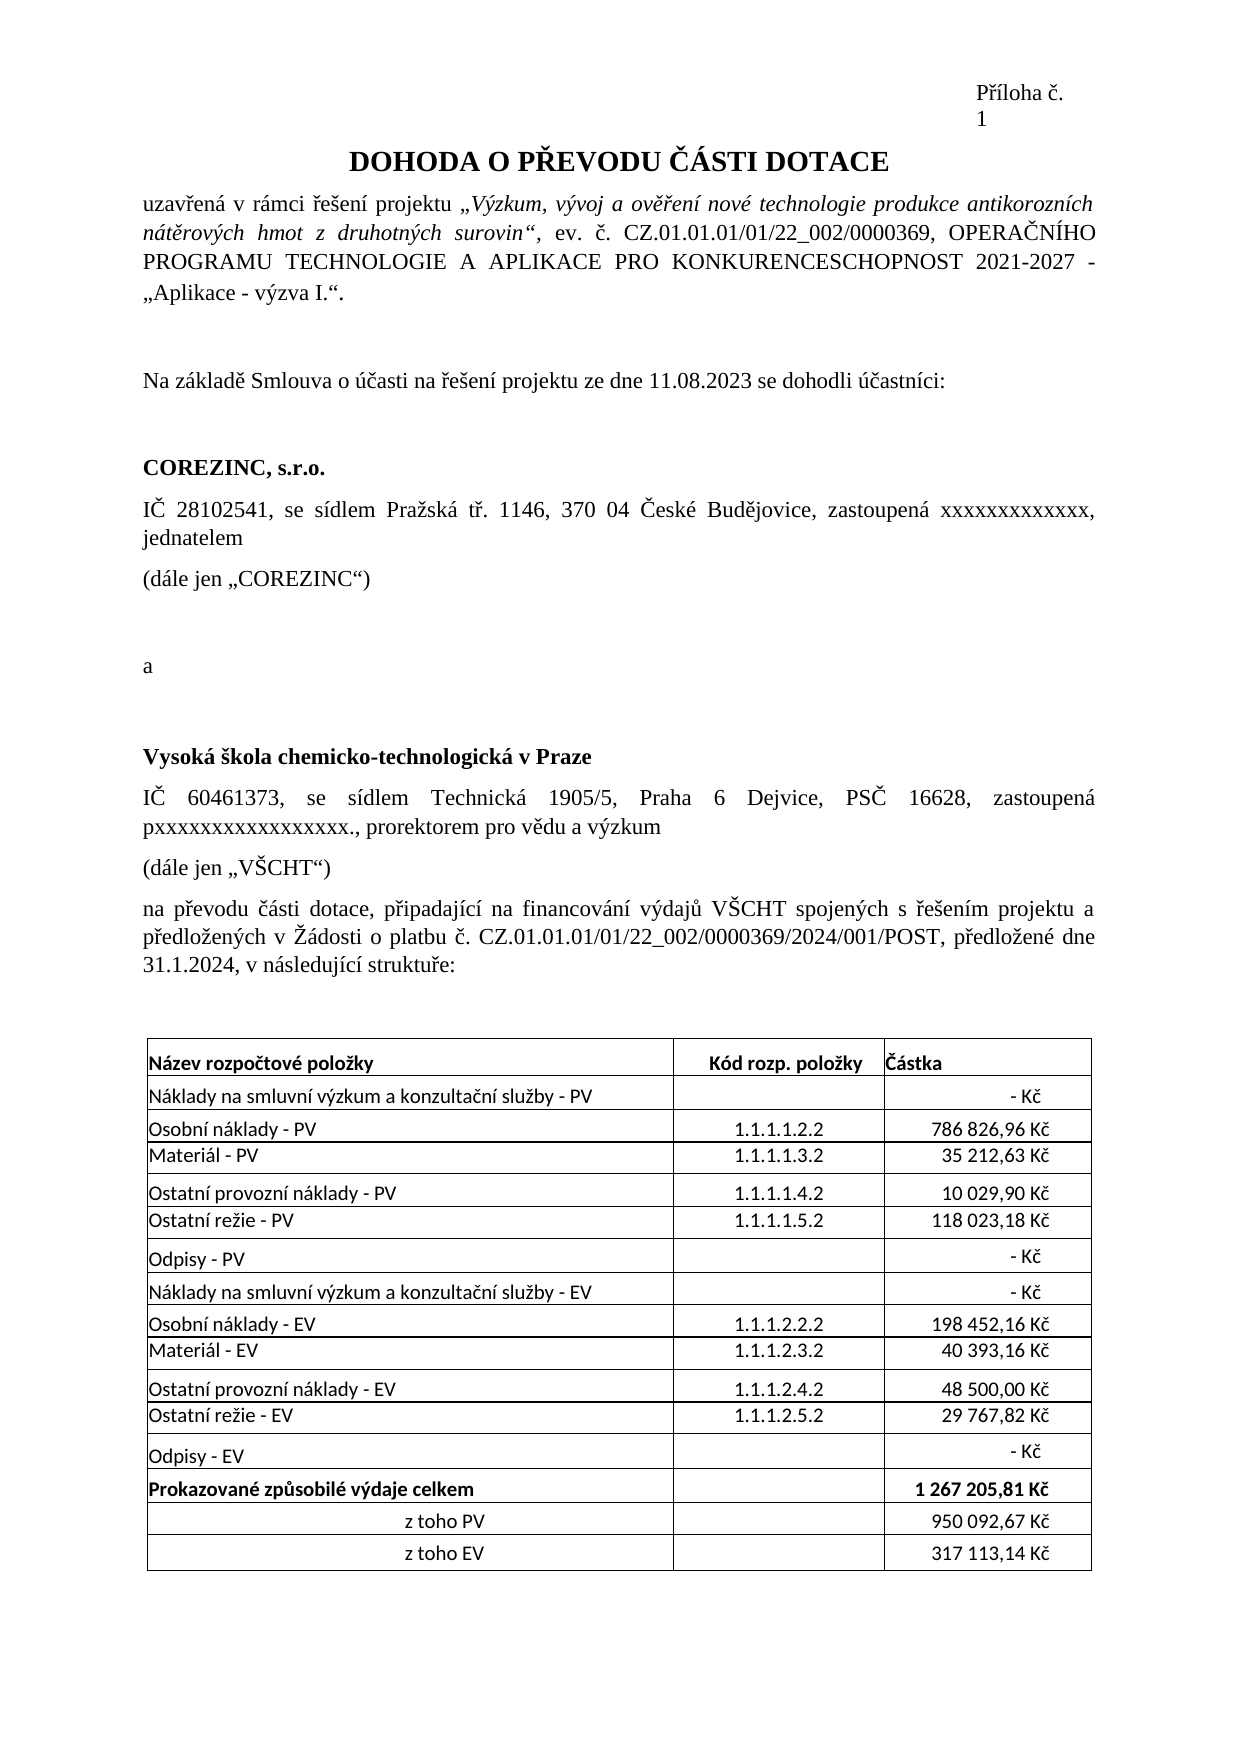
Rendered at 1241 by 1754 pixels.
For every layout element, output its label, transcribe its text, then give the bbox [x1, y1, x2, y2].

table_cell [674, 1076, 884, 1109]
table_cell 40 393,16 Kč [885, 1338, 1091, 1369]
table_cell 1.1.1.2.5.2 [674, 1403, 884, 1433]
table_cell z toho EV [148, 1535, 673, 1570]
table_cell Odpisy - EV [148, 1434, 673, 1468]
text IČ 60461373, se sídlem Technická 1905/5, Praha 6 Dejvice, PSČ 16628, zastoupená pxxxxxxxxxxxxxxxxx., prorektorem pro vědu a výzkum [143, 784, 1096, 839]
table_header Částka [885, 1039, 1091, 1075]
table_cell - Kč [885, 1273, 1091, 1304]
table_cell Náklady na smluvní výzkum a konzultační služby - EV [148, 1273, 673, 1304]
table_cell 1.1.1.1.2.2 [674, 1110, 884, 1141]
table_cell 118 023,18 Kč [885, 1207, 1091, 1238]
table_cell 1.1.1.1.4.2 [674, 1174, 884, 1206]
table_cell Ostatní provozní náklady - EV [148, 1370, 673, 1401]
table_cell Materiál - EV [148, 1338, 673, 1369]
table_cell 1.1.1.1.3.2 [674, 1143, 884, 1173]
table_cell Ostatní režie - PV [148, 1207, 673, 1238]
table_cell Ostatní provozní náklady - PV [148, 1174, 673, 1206]
subtitle Vysoká škola chemicko-technologická v Praze [143, 743, 1096, 770]
table_cell 317 113,14 Kč [885, 1535, 1091, 1570]
table_cell 48 500,00 Kč [885, 1370, 1091, 1401]
table_cell 10 029,90 Kč [885, 1174, 1091, 1206]
subtitle COREZINC, s.r.o. [143, 454, 1096, 481]
table_cell Odpisy - PV [148, 1239, 673, 1272]
table_cell Prokazované způsobilé výdaje celkem [148, 1469, 673, 1502]
table_cell 1 267 205,81 Kč [885, 1469, 1091, 1502]
table_cell Materiál - PV [148, 1143, 673, 1173]
table_cell [674, 1239, 884, 1272]
table_cell 1.1.1.2.3.2 [674, 1338, 884, 1369]
table_cell 786 826,96 Kč [885, 1110, 1091, 1141]
table_cell - Kč [885, 1239, 1091, 1272]
table_cell Náklady na smluvní výzkum a konzultační služby - PV [148, 1076, 673, 1109]
table_cell [674, 1273, 884, 1304]
text uzavřená v rámci řešení projektu „Výzkum, vývoj a ověření nové technologie produkce antikorozních nátěrových hmot z druhotných surovin“, ev. č. CZ.01.01.01/01/22_002/0000369, OPERAČNÍHO PROGRAMU TECHNOLOGIE A APLIKACE PRO KONKURENCESCHOPNOST 2021-2027 - „Aplikace - výzva I.“. [143, 190, 1096, 306]
table_cell [674, 1434, 884, 1468]
table_cell [674, 1535, 884, 1570]
subtitle DOHODA O PŘEVODU ČÁSTI DOTACE [143, 144, 1096, 178]
table_cell Osobní náklady - PV [148, 1110, 673, 1141]
table_header Kód rozp. položky [674, 1039, 884, 1075]
table_header Název rozpočtové položky [148, 1039, 673, 1075]
table_cell 29 767,82 Kč [885, 1403, 1091, 1433]
table_cell - Kč [885, 1434, 1091, 1468]
text a [143, 652, 1096, 679]
text na převodu části dotace, připadající na financování výdajů VŠCHT spojených s řešením projektu a předložených v Žádosti o platbu č. CZ.01.01.01/01/22_002/0000369/2024/001/POST, předložené dne 31.1.2024, v následující struktuře: [143, 895, 1096, 978]
text (dále jen „VŠCHT“) [143, 854, 1096, 880]
text IČ 28102541, se sídlem Pražská tř. 1146, 370 04 České Budějovice, zastoupená xxxxxxxxxxxxx, jednatelem [143, 496, 1096, 551]
table_cell z toho PV [148, 1503, 673, 1534]
table_cell 1.1.1.2.4.2 [674, 1370, 884, 1401]
table_cell - Kč [885, 1076, 1091, 1109]
table_cell Ostatní režie - EV [148, 1403, 673, 1433]
table_cell Osobní náklady - EV [148, 1305, 673, 1336]
table_cell 950 092,67 Kč [885, 1503, 1091, 1534]
table_cell 198 452,16 Kč [885, 1305, 1091, 1336]
text (dále jen „COREZINC“) [143, 565, 1096, 592]
table_cell 1.1.1.1.5.2 [674, 1207, 884, 1238]
table_cell 35 212,63 Kč [885, 1143, 1091, 1173]
text Na základě Smlouva o účasti na řešení projektu ze dne 11.08.2023 se dohodli účastníci: [143, 367, 1096, 393]
table_cell [674, 1469, 884, 1502]
table_cell 1.1.1.2.2.2 [674, 1305, 884, 1336]
table_cell [674, 1503, 884, 1534]
